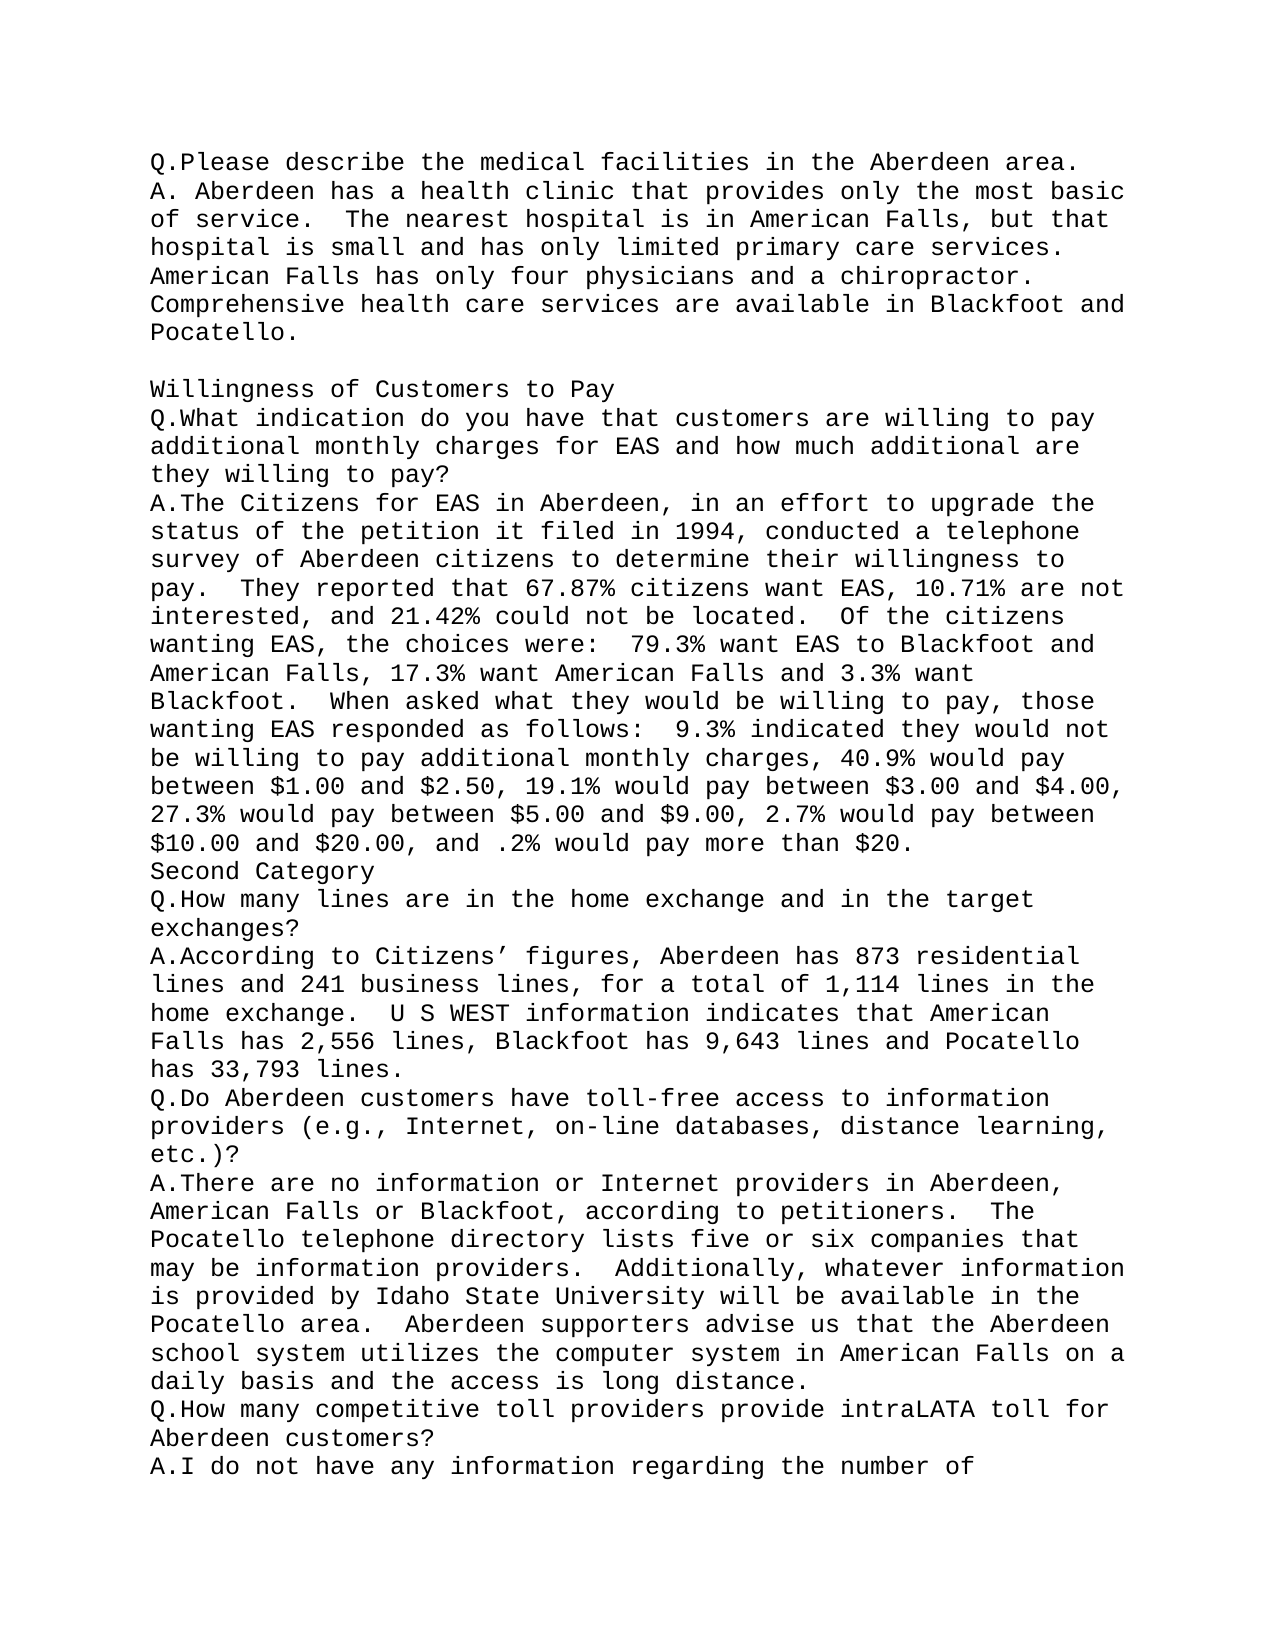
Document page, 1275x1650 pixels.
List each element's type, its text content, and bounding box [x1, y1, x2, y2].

text A.According to Citizens’ figures, Aberdeen has 873 residential lines and 241 business lines, for a total of 1,114 lines in the home exchange. U S WEST information indicates that American Falls has 2,556 lines, Blackfoot has 9,643 lines and Pocatello has 33,793 lines. [150, 944, 1125, 1085]
text Q.What indication do you have that customers are willing to pay additional monthly charges for EAS and how much additional are they willing to pay? [150, 405, 1125, 490]
text A. Aberdeen has a health clinic that provides only the most basic of service. The nearest hospital is in American Falls, but that hospital is small and has only limited primary care services. American Falls has only four physicians and a chiropractor. Comprehensive health care services are available in Blackfoot and Pocatello. [150, 178, 1125, 348]
text A.The Citizens for EAS in Aberdeen, in an effort to upgrade the status of the petition it filed in 1994, conducted a telephone survey of Aberdeen citizens to determine their willingness to pay. They reported that 67.87% citizens want EAS, 10.71% are not interested, and 21.42% could not be located. Of the citizens wanting EAS, the choices were: 79.3% want EAS to Blackfoot and American Falls, 17.3% want American Falls and 3.3% want Blackfoot. When asked what they would be willing to pay, those wanting EAS responded as follows: 9.3% indicated they would not be willing to pay additional monthly charges, 40.9% would pay between $1.00 and $2.50, 19.1% would pay between $3.00 and $4.00, 27.3% would pay between $5.00 and $9.00, 2.7% would pay between $10.00 and $20.00, and .2% would pay more than $20. [150, 490, 1125, 859]
text A.There are no information or Internet providers in Aberdeen, American Falls or Blackfoot, according to petitioners. The Pocatello telephone directory lists five or six companies that may be information providers. Additionally, whatever information is provided by Idaho State University will be available in the Pocatello area. Aberdeen supporters advise us that the Aberdeen school system utilizes the computer system in American Falls on a daily basis and the access is long distance. [150, 1170, 1125, 1397]
text Q.Please describe the medical facilities in the Aberdeen area. [150, 150, 1125, 178]
text Willingness of Customers to Pay [150, 377, 1125, 405]
text Q.How many lines are in the home exchange and in the target exchanges? [150, 887, 1125, 944]
text Q.How many competitive toll providers provide intraLATA toll for Aberdeen customers? [150, 1397, 1125, 1454]
text Q.Do Aberdeen customers have toll-free access to information providers (e.g., Internet, on-line databases, distance learning, etc.)? [150, 1085, 1125, 1170]
text Second Category [150, 859, 1125, 887]
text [150, 1454, 1125, 1482]
